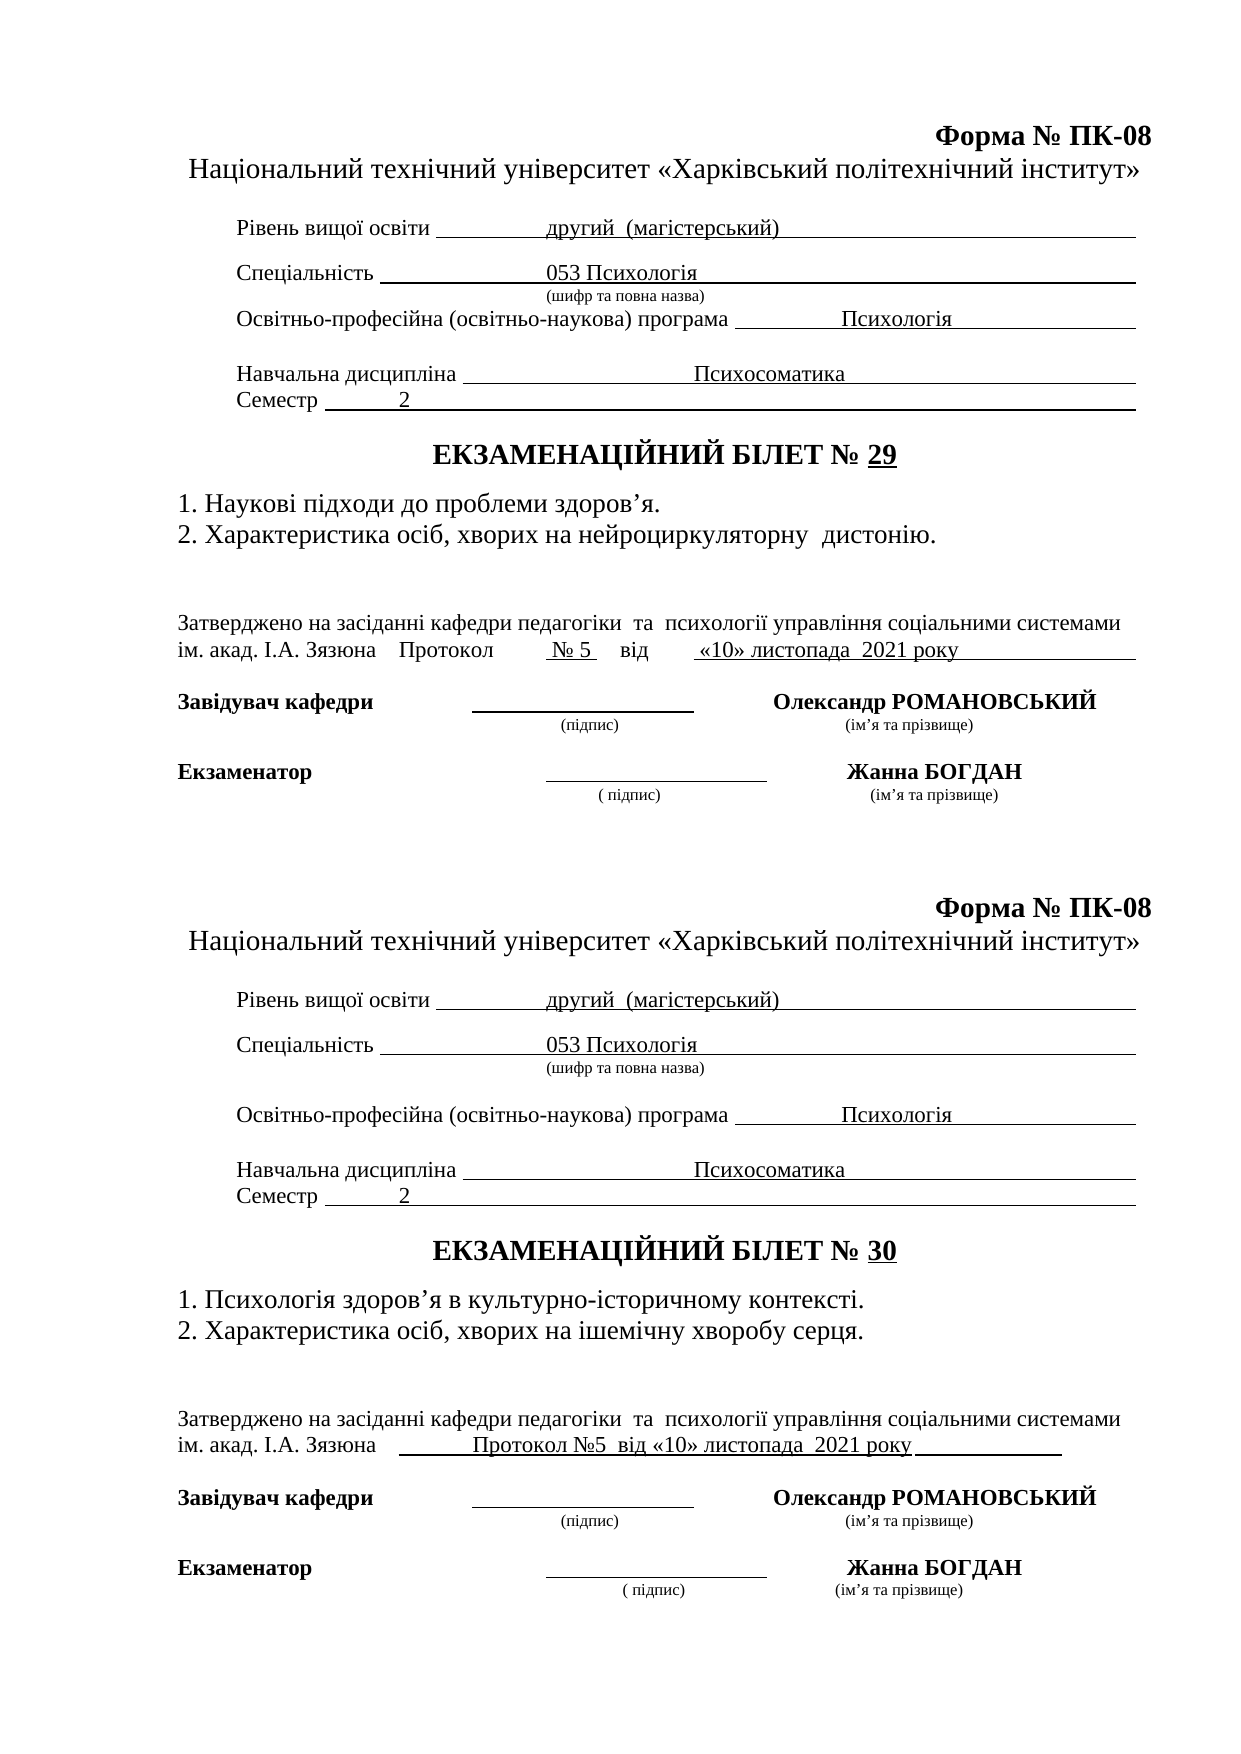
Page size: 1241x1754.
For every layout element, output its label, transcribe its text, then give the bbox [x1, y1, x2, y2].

text (підпис) (ім’я та прізвище) [177, 1511, 1152, 1530]
text Освітньо-професійна (освітньо-наукова) програма Психологія [236, 305, 1152, 331]
text ( підпис) (ім’я та прізвище) [177, 1580, 1152, 1628]
text Затверджено на засіданні кафедри педагогіки та психології управління соціальними системами ім. акад. І.А. Зязюна Протокол №5 від «10» листопада 2021 року [177, 1405, 1152, 1458]
text Завідувач кафедри Олександр РОМАНОВСЬКИЙ [177, 1484, 1152, 1511]
text Рівень вищої освіти другий (магістерський) [236, 214, 1152, 240]
text (шифр та повна назва) [236, 286, 1152, 305]
text Семестр 2 [236, 1182, 1152, 1208]
text Спеціальність 053 Психологія [236, 259, 1152, 286]
text 2. Характеристика осіб, хворих на ішемічну хворобу серця. [177, 1314, 1152, 1345]
text (підпис) (ім’я та прізвище) [177, 715, 1152, 734]
text Екзаменатор Жанна БОГДАН [177, 758, 1152, 784]
text Рівень вищої освіти другий (магістерський) [236, 986, 1152, 1012]
text 1. Психологія здоров’я в культурно-історичному контексті. [177, 1283, 1144, 1314]
text Національний технічний університет «Харківський політехнічний інститут» [177, 152, 1152, 185]
text Навчальна дисципліна Психосоматика [236, 360, 1152, 386]
text ( підпис) (ім’я та прізвище) [177, 784, 1152, 832]
text 1. Наукові підходи до проблеми здоров’я. [177, 487, 1152, 518]
text Форма № ПК-08 [709, 118, 1152, 152]
text Затверджено на засіданні кафедри педагогіки та психології управління соціальними системами ім. акад. І.А. Зязюна Протокол № 5 від «10» листопада 2021 року [177, 609, 1152, 662]
text Екзаменатор Жанна БОГДАН [177, 1554, 1152, 1580]
subtitle Екзаменаційний білет № 30 [177, 1233, 1152, 1266]
text (шифр та повна назва) [236, 1057, 1152, 1077]
text 2. Характеристика осіб, хворих на нейроциркуляторну дистонію. [177, 518, 1152, 549]
text Навчальна дисципліна Психосоматика [236, 1156, 1152, 1182]
subtitle Екзаменаційний білет № 29 [177, 437, 1152, 470]
text Семестр 2 [236, 386, 1152, 413]
text Завідувач кафедри Олександр РОМАНОВСЬКИЙ [177, 688, 1152, 715]
text Форма № ПК-08 [709, 890, 1152, 923]
text Спеціальність 053 Психологія [236, 1031, 1152, 1057]
text Освітньо-професійна (освітньо-наукова) програма Психологія [236, 1101, 1152, 1127]
text Національний технічний університет «Харківський політехнічний інститут» [177, 923, 1152, 957]
